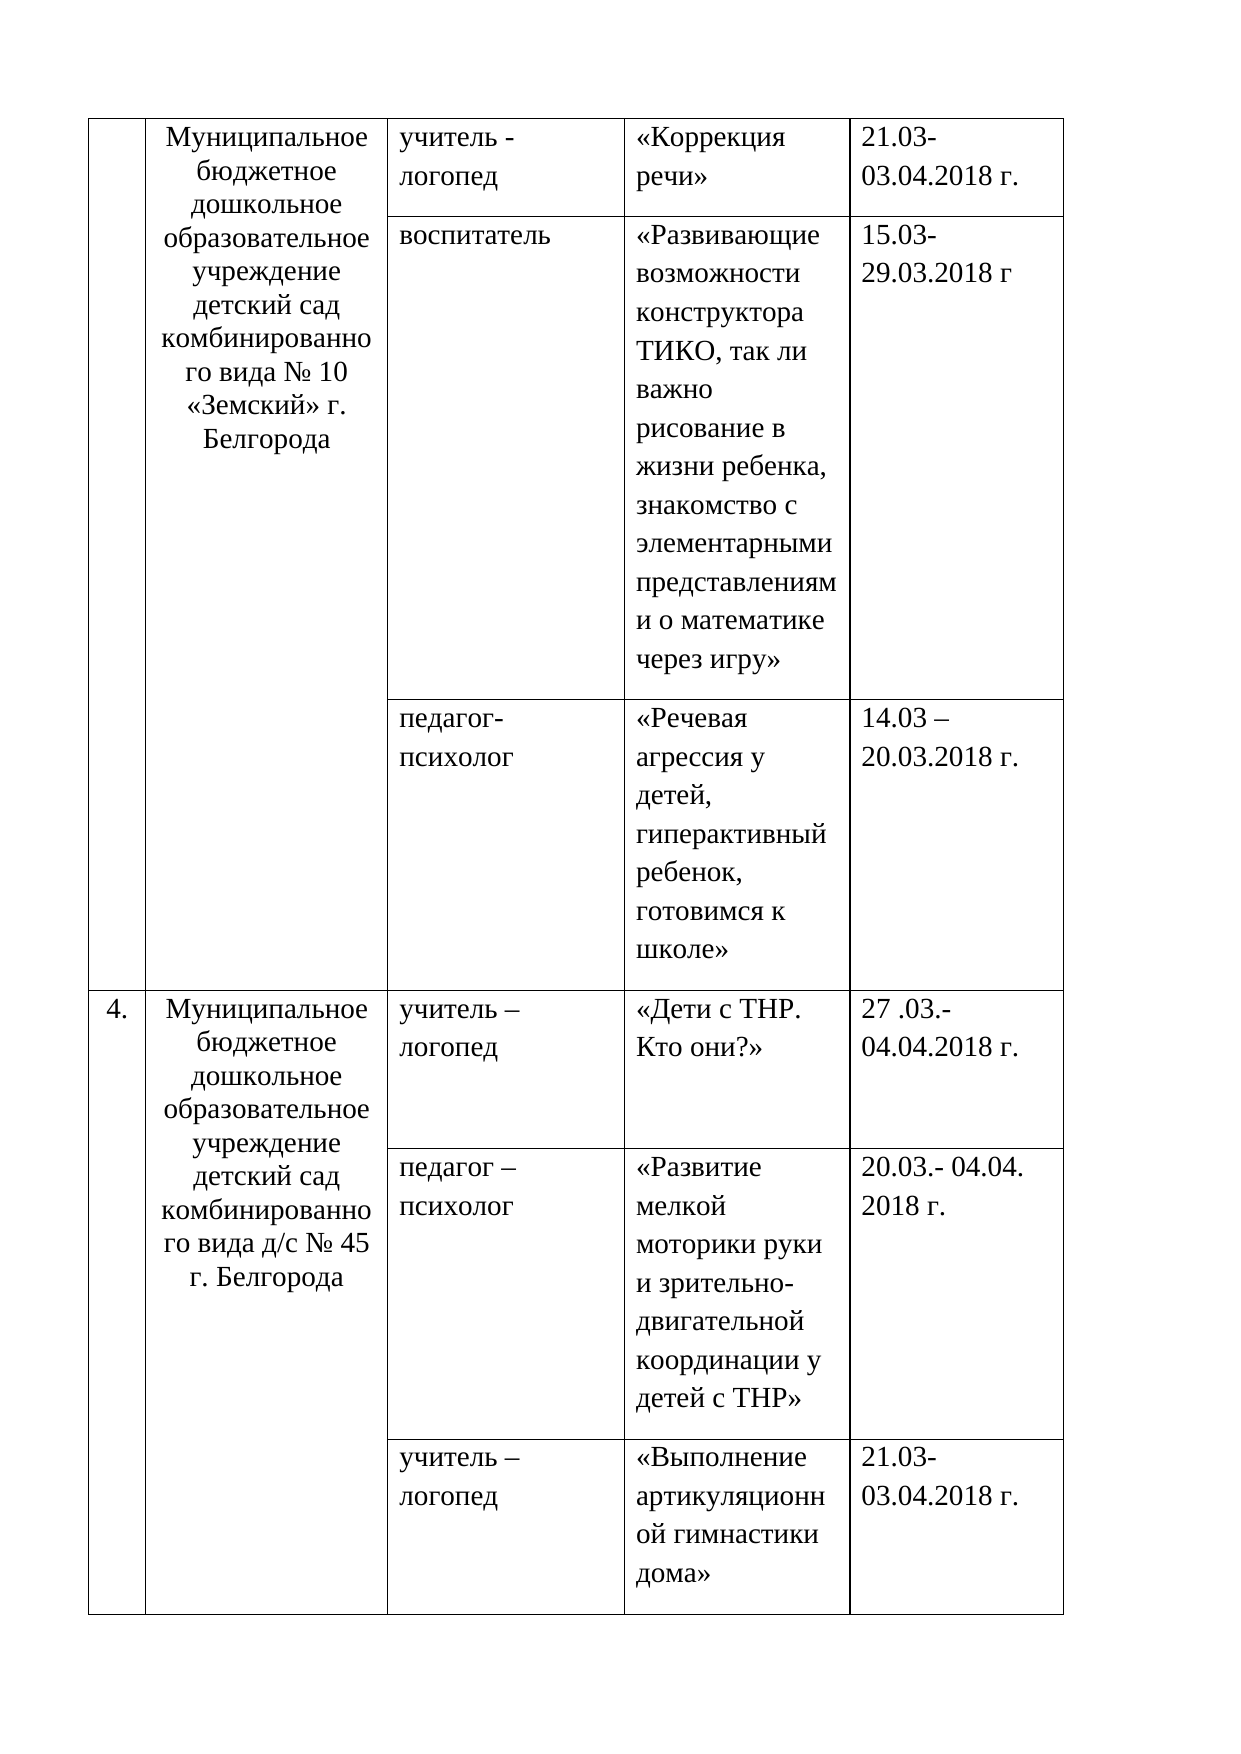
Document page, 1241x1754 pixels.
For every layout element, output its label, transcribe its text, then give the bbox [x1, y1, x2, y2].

table_cell 21.03-03.04.2018 г. [851, 119, 1063, 216]
table_cell 20.03.- 04.04. 2018 г. [851, 1149, 1063, 1438]
table_cell Муниципальное бюджетное дошкольное образовательное учреждение детский сад комбинированного вида д/с № 45 г. Белгорода [146, 991, 387, 1613]
table_cell 27 .03.- 04.04.2018 г. [851, 991, 1063, 1148]
table_cell 21.03-03.04.2018 г. [851, 1440, 1063, 1613]
table_cell педагог-психолог [388, 700, 624, 990]
table_cell педагог – психолог [388, 1149, 624, 1438]
table_cell 15.03-29.03.2018 г [851, 217, 1063, 699]
table_cell «Дети с ТНР. Кто они?» [625, 991, 849, 1148]
table_cell учитель – логопед [388, 991, 624, 1148]
table_cell учитель – логопед [388, 1440, 624, 1613]
table_cell «Выполнение артикуляционной гимнастики дома» [625, 1440, 849, 1613]
table_cell воспитатель [388, 217, 624, 699]
table_cell «Развитие мелкой моторики руки и зрительно- двигательной координации у детей с ТНР» [625, 1149, 849, 1438]
table_cell учитель -логопед [388, 119, 624, 216]
table_cell Муниципальное бюджетное дошкольное образовательное учреждение детский сад комбинированного вида № 10 «Земский» г. Белгорода [146, 119, 387, 990]
table_cell «Развивающие возможности конструктора ТИКО, так ли важно рисование в жизни ребенка, знакомство с элементарными представлениями о математике через игру» [625, 217, 849, 699]
table_cell 4. [89, 991, 145, 1613]
table_cell «Речевая агрессия у детей, гиперактивный ребенок, готовимся к школе» [625, 700, 849, 990]
table_cell «Коррекция речи» [625, 119, 849, 216]
table_cell 14.03 – 20.03.2018 г. [851, 700, 1063, 990]
